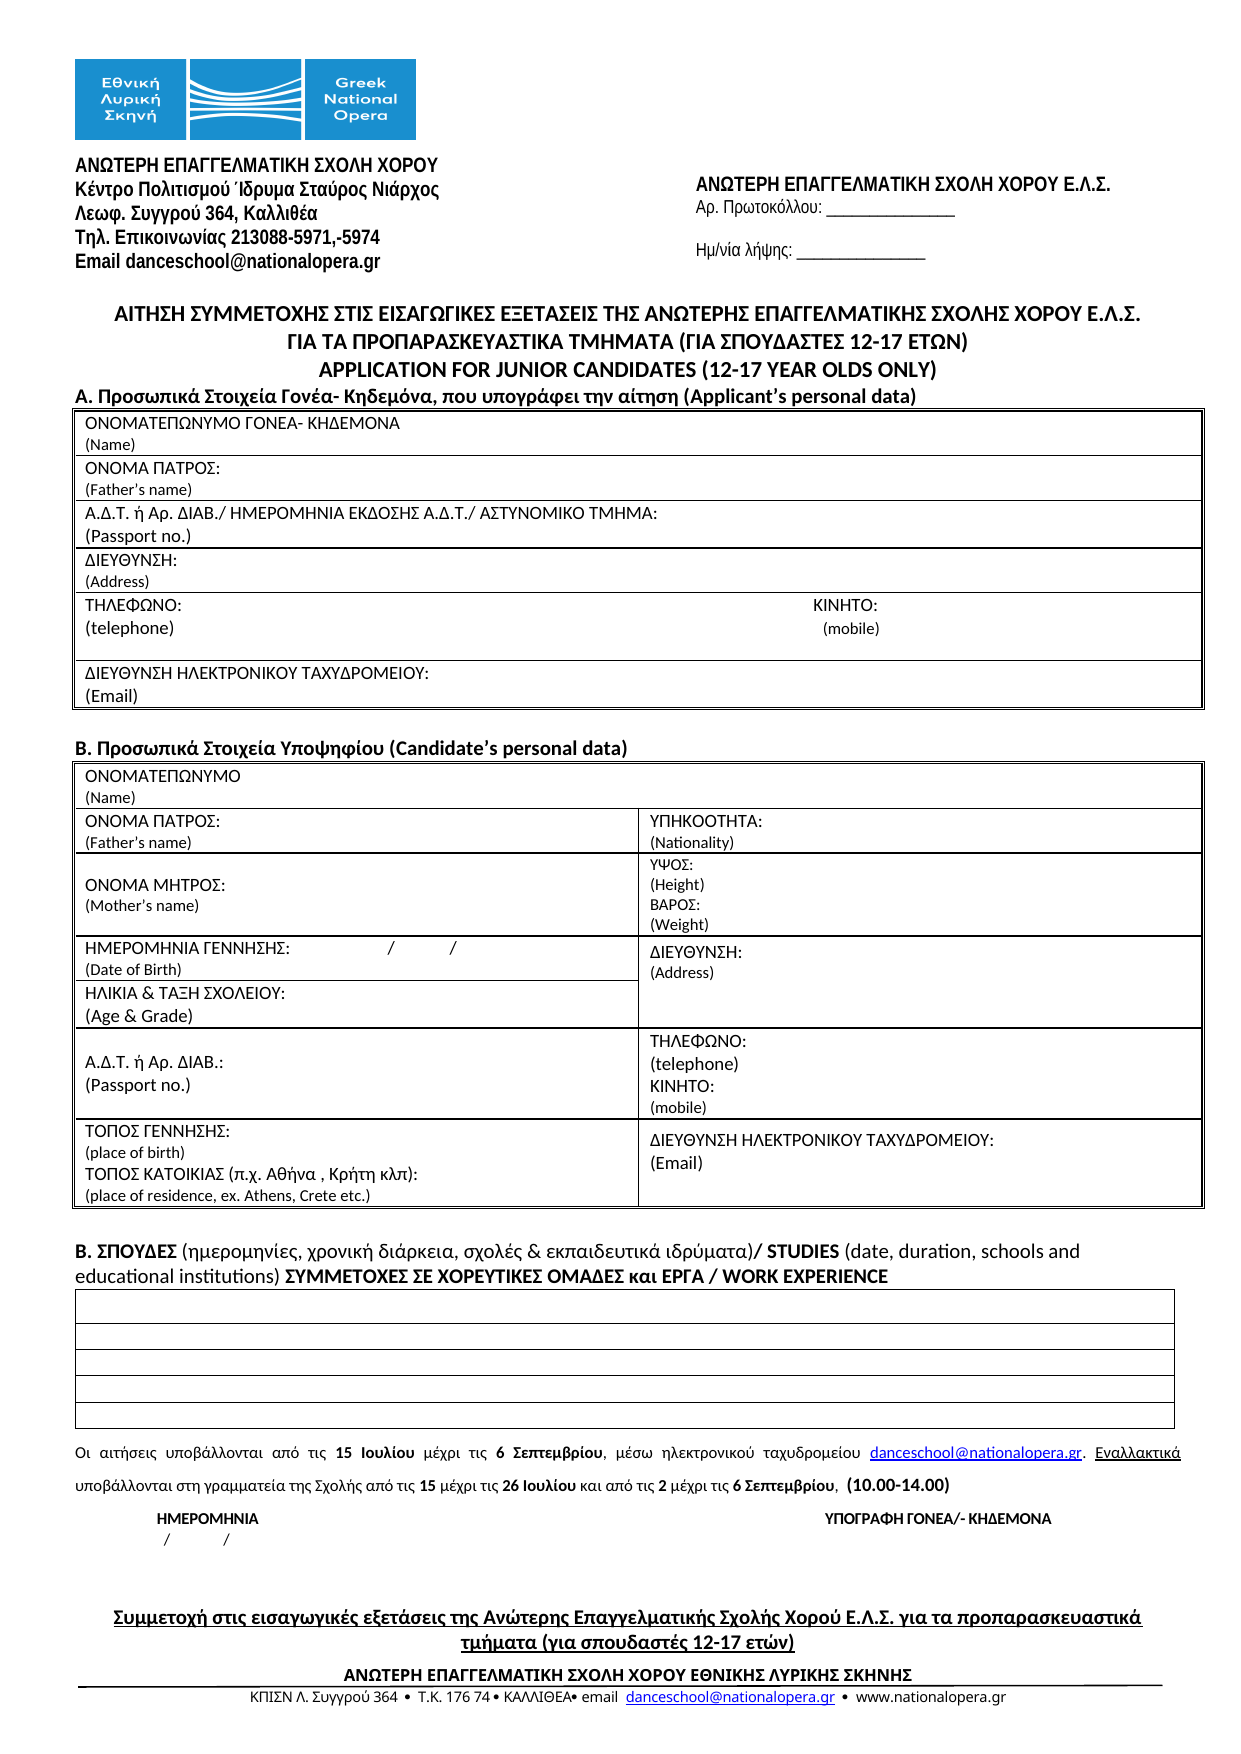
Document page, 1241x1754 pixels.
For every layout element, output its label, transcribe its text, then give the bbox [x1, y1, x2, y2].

text ΑΙΤΗΣΗ ΣΥΜΜΕΤΟΧΗΣ ΣΤΙΣ ΕΙΣΑΓΩΓΙΚΕΣ ΕΞΕΤΑΣΕΙΣ ΤΗΣ ΑΝΩΤΕΡΗΣ ΕΠΑΓΓΕΛΜΑΤΙΚΗΣ ΣΧΟΛΗΣ ΧΟΡΟΥ Ε.Λ.Σ. [75, 299, 1181, 327]
table_cell ΔΙΕΥΘΥΝΣΗ ΗΛΕΚΤΡΟΝΙΚΟΥ ΤΑΧΥΔΡΟΜΕΙΟΥ: (Email) [75, 661, 1201, 707]
table_cell Α.Δ.Τ. ή Αρ. ΔΙΑΒ.: (Passport no.) [75, 1028, 638, 1118]
text ΗΜΕΡΟΜΗΝΙΑ ΥΠΟΓΡΑΦΗ ΓΟΝΕΑ/- ΚΗΔΕΜΟΝΑ [75, 1508, 1181, 1529]
text ΓΙΑ ΤΑ ΠΡΟΠΑΡΑΣΚΕΥΑΣΤΙΚΑ ΤΜΗΜΑΤΑ (ΓΙΑ ΣΠΟΥΔΑΣΤΕΣ 12-17 ΕΤΩΝ) [75, 327, 1181, 355]
table_cell ΟΝΟΜΑ ΠΑΤΡΟΣ: (Father’s name) [75, 809, 638, 852]
picture [75, 59, 416, 103]
table_cell ΟΝΟΜΑ ΜΗΤΡΟΣ: (Mother’s name) [75, 853, 638, 935]
text A. Προσωπικά Στοιχεία Γονέα- Κηδεμόνα, που υπογράφει την αίτηση (Applicant’s personal data) [75, 383, 1181, 408]
table_header ΟΝΟΜΑΤΕΠΩΝΥΜΟ (Name) [75, 764, 1201, 807]
table_cell [76, 1403, 1174, 1428]
table_cell Α.Δ.Τ. ή Αρ. ΔΙΑΒ./ ΗΜΕΡΟΜΗΝΙΑ ΕΚΔΟΣΗΣ Α.Δ.Τ./ ΑΣΤΥΝΟΜΙΚΟ ΤΜΗΜΑ: (Passport no.) [75, 501, 1201, 547]
table_cell ΔΙΕΥΘΥΝΣΗ: (Address) [639, 937, 1201, 1027]
table_cell ΟΝΟΜΑ ΠΑΤΡΟΣ: (Father’s name) [75, 456, 1201, 499]
table_header [76, 1290, 1174, 1322]
text / / [75, 1529, 1181, 1550]
text APPLICATION FOR JUNIOR CANDIDATES (12-17 YEAR OLDS ONLY) [75, 355, 1181, 383]
table_cell ΤΗΛΕΦΩΝΟ: ΚΙΝΗΤΟ: (telephone) (mobile) [75, 593, 1201, 659]
table_cell [76, 1350, 1174, 1375]
text Συμμετοχή στις εισαγωγικές εξετάσεις της Ανώτερης Επαγγελματικής Σχολής Χορού Ε.Λ.Σ. για τα προπαρασκευαστικά τμήματα (για σπουδαστές 12-17 ετών) [75, 1604, 1181, 1655]
table_header ΑΝΩΤΕΡΗ ΕΠΑΓΓΕΛΜΑΤΙΚΗ ΣΧΟΛΗ ΧΟΡΟΥ Ε.Λ.Σ. Αρ. Πρωτοκόλλου: _______________ Ημ/νία λήψης: _______________ [684, 103, 1216, 272]
text Οι αιτήσεις υποβάλλονται από τις 15 Ιουλίου μέχρι τις 6 Σεπτεμβρίου, μέσω ηλεκτρονικού ταχυδρομείου danceschool@nationalopera.gr. Εναλλακτικά υποβάλλονται στη γραμματεία της Σχολής από τις 15 μέχρι τις 26 Ιουλίου και από τις 2 μέχρι τις 6 Σεπτεμβρίου, (10.00-14.00) [75, 1442, 1181, 1497]
text Β. ΣΠΟΥΔΕΣ (ημερομηνίες, χρονική διάρκεια, σχολές & εκπαιδευτικά ιδρύματα)/ STUDIES (date, duration, schools and educational institutions) ΣΥΜΜΕΤΟΧΕΣ ΣΕ ΧΟΡΕΥΤΙΚΕΣ ΟΜΑΔΕΣ και ΕΡΓΑ / WORK EXPERIENCE [75, 1238, 1181, 1289]
table_cell ΔΙΕΥΘΥΝΣΗ ΗΛΕΚΤΡΟΝΙΚΟΥ ΤΑΧΥΔΡΟΜΕΙΟΥ: (Email) [639, 1120, 1201, 1206]
text B. Προσωπικά Στοιχεία Υποψηφίου (Candidate’s personal data) [75, 736, 1181, 761]
table_header ΑΝΩΤΕΡΗ ΕΠΑΓΓΕΛΜΑΤΙΚΗ ΣΧΟΛΗ ΧΟΡΟΥ Κέντρο Πολιτισμού Ίδρυμα Σταύρος Νιάρχος Λεωφ. Συγγρού 364, Καλλιθέα Τηλ. Επικοινωνίας 213088-5971,-5974 Email danceschool@nationalopera.gr [64, 103, 684, 272]
table_cell [76, 1376, 1174, 1402]
table_cell ΗΜΕΡΟΜΗΝΙΑ ΓΕΝΝΗΣΗΣ: / / (Date of Birth) [75, 936, 638, 980]
table_cell ΤΗΛΕΦΩΝΟ: (telephone) ΚΙΝΗΤΟ: (mobile) [639, 1029, 1201, 1118]
table_cell ΤΟΠΟΣ ΓΕΝΝΗΣΗΣ: (place of birth) ΤΟΠΟΣ ΚΑΤΟΙΚΙΑΣ (π.χ. Αθήνα , Κρήτη κλπ): (place of residence, ex. , Crete etc.) [75, 1119, 638, 1206]
table_header ΟΝΟΜΑΤΕΠΩΝΥΜΟ ΓΟΝΕΑ- ΚΗΔΕΜΟΝΑ (Name) [75, 412, 1201, 455]
table_cell [76, 1324, 1174, 1349]
table_cell ΔΙΕΥΘΥΝΣΗ: (Address) [75, 548, 1201, 592]
table_cell ΗΛΙΚΙΑ & ΤΑΞΗ ΣΧΟΛΕΙΟΥ: (Age & Grade) [75, 981, 638, 1027]
table_cell ΥΠΗΚΟΟΤΗΤΑ: (Nationality) [639, 809, 1201, 852]
table_cell ΥΨΟΣ: (Height) ΒΑΡΟΣ: (Weight) [639, 854, 1201, 935]
